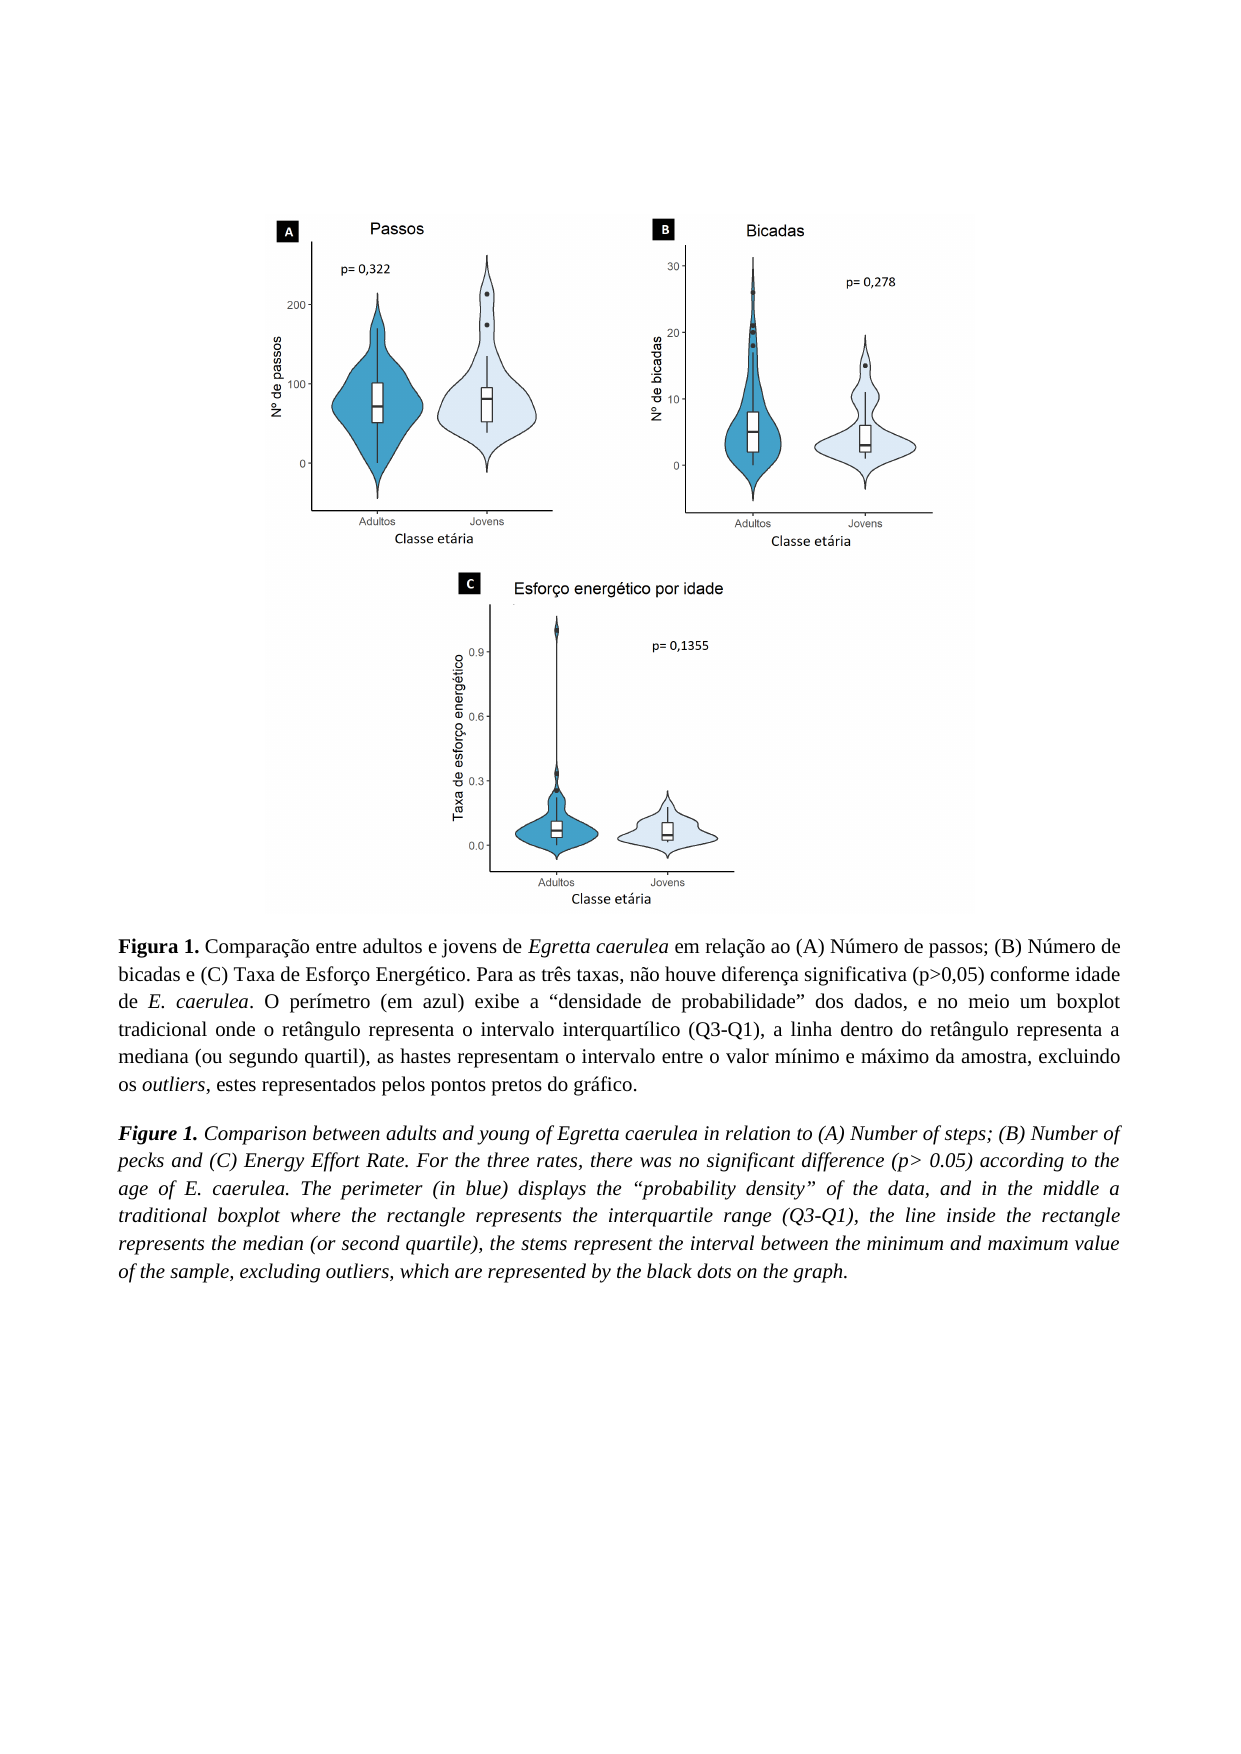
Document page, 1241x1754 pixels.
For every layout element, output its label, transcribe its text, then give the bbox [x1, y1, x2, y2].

text Figure 1. Comparison between adults and young of Egretta caerulea in relation to (A) Number of steps; (B) Number of pecks and (C) Energy Effort Rate. For the three rates, there was no significant difference (p> 0.05) according to the age of E. caerulea. The perimeter (in blue) displays the “probability density” of the data, and in the middle a traditional boxplot where the rectangle represents the interquartile range (Q3-Q1), the line inside the rectangle represents the median (or second quartile), the stems represent the interval between the minimum and maximum value of the sample, excluding outliers, which are represented by the black dots on the graph. [118, 1121, 1122, 1283]
picture [264, 214, 976, 914]
text Figura 1. Comparação entre adultos e jovens de Egretta caerulea em relação ao (A) Número de passos; (B) Número de bicadas e (C) Taxa de Esforço Energético. Para as três taxas, não houve diferença significativa (p>0,05) conforme idade de E. caerulea. O perímetro (em azul) exibe a “densidade de probabilidade” dos dados, e no meio um boxplot tradicional onde o retângulo representa o intervalo interquartílico (Q3-Q1), a linha dentro do retângulo representa a mediana (ou segundo quartil), as hastes representam o intervalo entre o valor mínimo e máximo da amostra, excluindo os outliers, estes representados pelos pontos pretos do gráfico. [118, 934, 1122, 1096]
